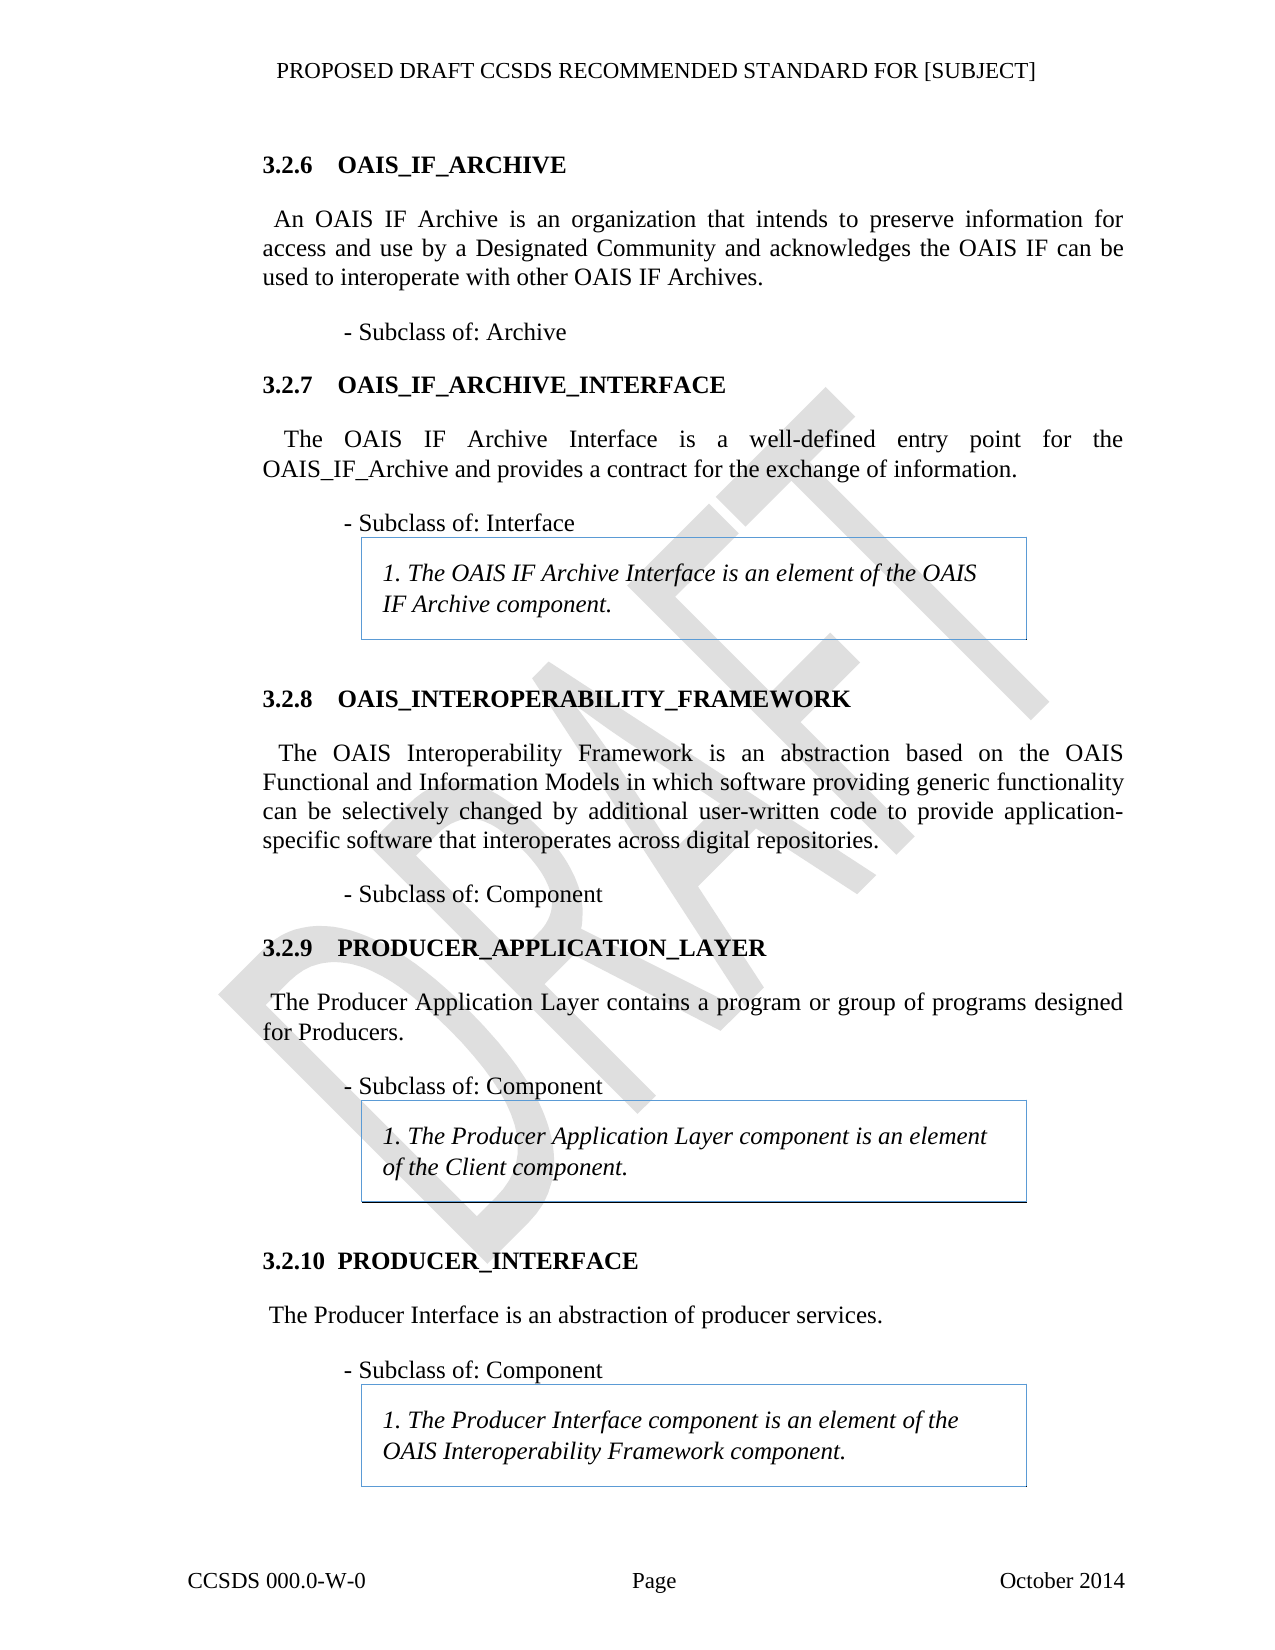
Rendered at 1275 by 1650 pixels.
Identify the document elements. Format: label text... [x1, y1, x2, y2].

text 1. The Producer Interface component is an element of the OAIS Interoperability Framework component. [362, 1385, 1026, 1486]
subtitle OAIS_IF_Archive_Interface [262, 370, 1125, 399]
subtitle OAIS_IF_Archive [262, 150, 1125, 179]
text - Subclass of: Component [262, 1354, 1125, 1383]
text The Producer Application Layer contains a program or group of programs designed for Producers. [262, 987, 1125, 1045]
subtitle OAIS_Interoperability_Framework [262, 684, 1125, 712]
text 1. The Producer Application Layer component is an element of the Client component. [362, 1101, 1026, 1201]
text - Subclass of: Component [262, 1070, 1125, 1099]
text - Subclass of: Interface [262, 507, 1125, 537]
text An OAIS IF Archive is an organization that intends to preserve information for access and use by a Designated Community and acknowledges the OAIS IF can be used to interoperate with other OAIS IF Archives. [262, 204, 1125, 291]
subtitle Producer_Interface [262, 1246, 1125, 1275]
text The Producer Interface is an abstraction of producer services. [262, 1300, 1125, 1329]
text - Subclass of: Component [262, 879, 1125, 908]
text The OAIS IF Archive Interface is a well-defined entry point for the OAIS_IF_Archive and provides a contract for the exchange of information. [262, 424, 1125, 482]
text - Subclass of: Archive [262, 316, 1125, 345]
text The OAIS Interoperability Framework is an abstraction based on the OAIS Functional and Information Models in which software providing generic functionality can be selectively changed by additional user-written code to provide application-specific software that interoperates across digital repositories. [262, 737, 1125, 854]
text 1. The OAIS IF Archive Interface is an element of the OAIS IF Archive component. [362, 538, 1026, 639]
subtitle Producer_Application_Layer [262, 933, 1125, 962]
